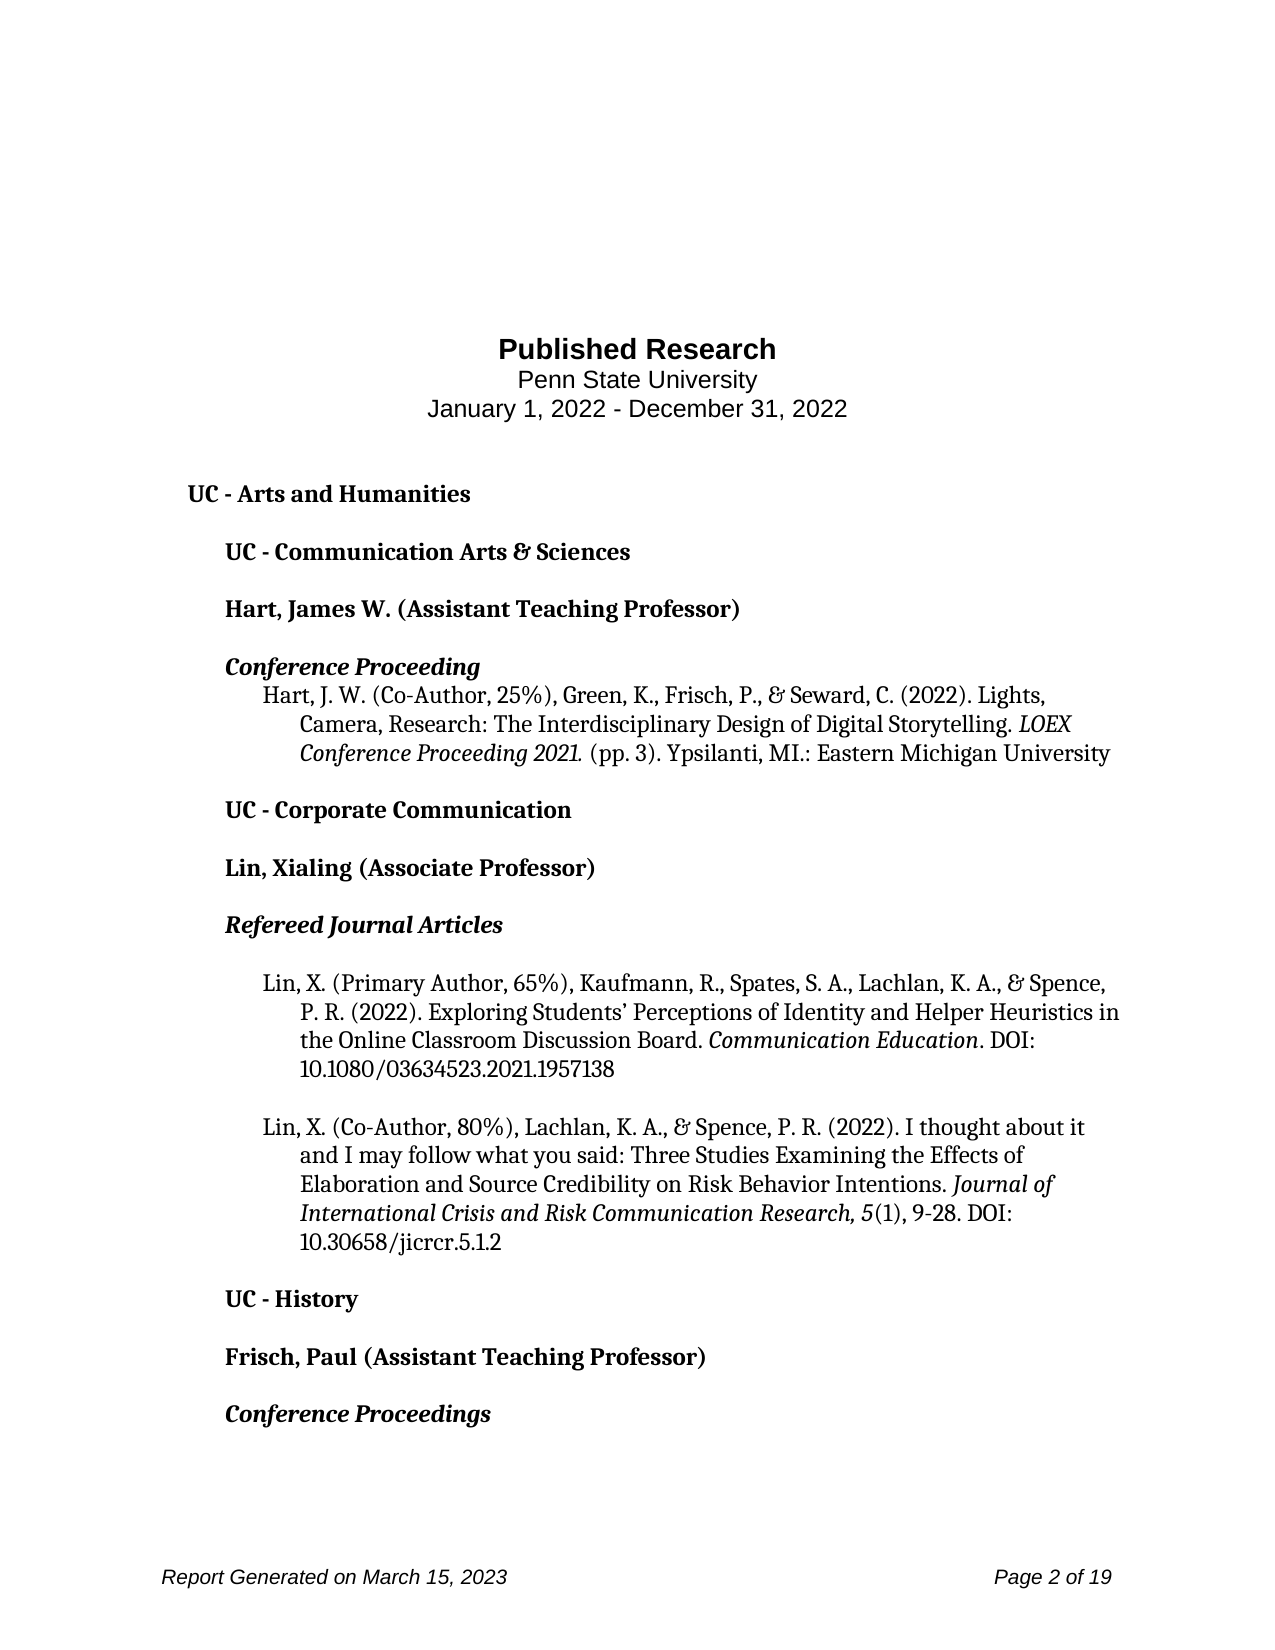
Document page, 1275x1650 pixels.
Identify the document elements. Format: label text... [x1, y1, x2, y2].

text Hart, James W. (Assistant Teaching Professor) [225, 595, 1125, 624]
text UC - Communication Arts & Sciences [225, 538, 1125, 566]
text January 1, 2022 - December 31, 2022 [150, 394, 1125, 423]
title Published Research [150, 332, 1125, 365]
text Lin, X. (Co-Author, 80%), Lachlan, K. A., & Spence, P. R. (2022). I thought about it and I may follow what you said: Three Studies Examining the Effects of Elaboration and Source Credibility on Risk Behavior Intentions. Journal of International Crisis and Risk Communication Research, 5(1), 9-28. DOI: 10.30658/jicrcr.5.1.2 [262, 1113, 1125, 1256]
text UC - History [225, 1285, 1125, 1314]
text Refereed Journal Articles [225, 911, 1125, 940]
text Frisch, Paul (Assistant Teaching Professor) [225, 1343, 1125, 1371]
text UC - Arts and Humanities [187, 480, 1125, 509]
text Conference Proceeding [225, 653, 1125, 681]
text Conference Proceedings [225, 1400, 1125, 1429]
text Penn State University [150, 365, 1125, 394]
text Lin, Xialing (Associate Professor) [225, 854, 1125, 883]
text UC - Corporate Communication [225, 796, 1125, 825]
text Hart, J. W. (Co-Author, 25%), Green, K., Frisch, P., & Seward, C. (2022). Lights, Camera, Research: The Interdisciplinary Design of Digital Storytelling. LOEX Conference Proceeding 2021. (pp. 3). Ypsilanti, MI.: Eastern Michigan University [262, 681, 1125, 768]
text Lin, X. (Primary Author, 65%), Kaufmann, R., Spates, S. A., Lachlan, K. A., & Spence, P. R. (2022). Exploring Students’ Perceptions of Identity and Helper Heuristics in the Online Classroom Discussion Board. Communication Education. DOI: 10.1080/03634523.2021.1957138 [262, 969, 1125, 1084]
